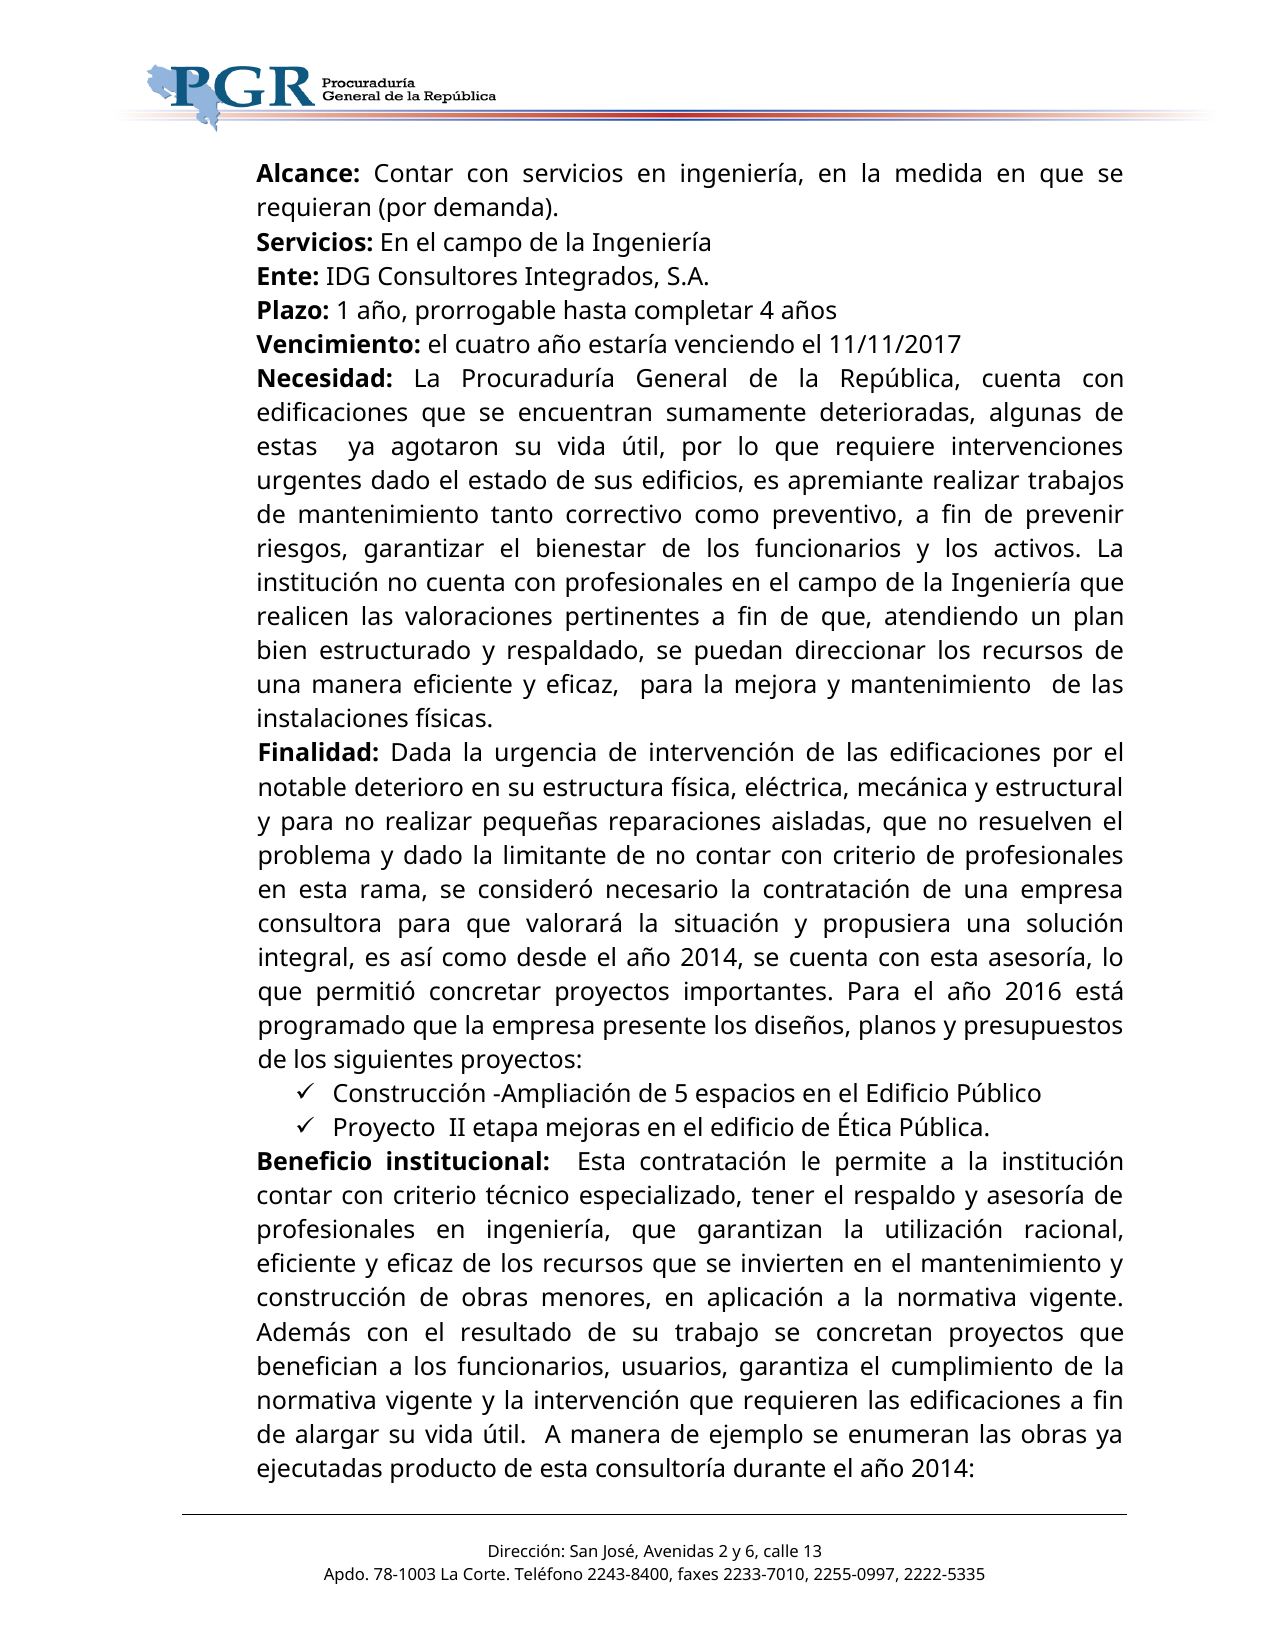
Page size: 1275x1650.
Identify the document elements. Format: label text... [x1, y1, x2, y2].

list Finalidad: Dada la urgencia de intervención de las edificaciones por el notable deterioro en su estructura física, eléctrica, mecánica y estructural y para no realizar pequeñas reparaciones aisladas, que no resuelven el problema y dado la limitante de no contar con criterio de profesionales en esta rama, se consideró necesario la contratación de una empresa consultora para que valorará la situación y propusiera una solución integral, es así como desde el año 2014, se cuenta con esta asesoría, lo que permitió concretar proyectos importantes. Para el año 2016 está programado que la empresa presente los diseños, planos y presupuestos de los siguientes proyectos: [257, 735, 1125, 1076]
text Plazo: 1 año, prorrogable hasta completar 4 años [182, 292, 1125, 326]
list Construcción -Ampliación de 5 espacios en el Edificio Público [295, 1076, 1125, 1110]
list Proyecto II etapa mejoras en el edificio de Ética Pública. [295, 1110, 1125, 1144]
text Necesidad: La Procuraduría General de la República, cuenta con edificaciones que se encuentran sumamente deterioradas, algunas de estas ya agotaron su vida útil, por lo que requiere intervenciones urgentes dado el estado de sus edificios, es apremiante realizar trabajos de mantenimiento tanto correctivo como preventivo, a fin de prevenir riesgos, garantizar el bienestar de los funcionarios y los activos. La institución no cuenta con profesionales en el campo de la Ingeniería que realicen las valoraciones pertinentes a fin de que, atendiendo un plan bien estructurado y respaldado, se puedan direccionar los recursos de una manera eficiente y eficaz, para la mejora y mantenimiento de las instalaciones físicas. [256, 360, 1125, 735]
text Ente: IDG Consultores Integrados, S.A. [182, 258, 1125, 292]
text Vencimiento: el cuatro año estaría venciendo el 11/11/2017 [256, 326, 1125, 360]
text Beneficio institucional: Esta contratación le permite a la institución contar con criterio técnico especializado, tener el respaldo y asesoría de profesionales en ingeniería, que garantizan la utilización racional, eficiente y eficaz de los recursos que se invierten en el mantenimiento y construcción de obras menores, en aplicación a la normativa vigente. Además con el resultado de su trabajo se concretan proyectos que benefician a los funcionarios, usuarios, garantiza el cumplimiento de la normativa vigente y la intervención que requieren las edificaciones a fin de alargar su vida útil. A manera de ejemplo se enumeran las obras ya ejecutadas producto de esta consultoría durante el año 2014: [256, 1144, 1125, 1484]
text Servicios: En el campo de la Ingeniería [182, 224, 1125, 258]
text Alcance: Contar con servicios en ingeniería, en la medida en que se requieran (por demanda). [256, 156, 1125, 224]
picture [108, 64, 1222, 132]
